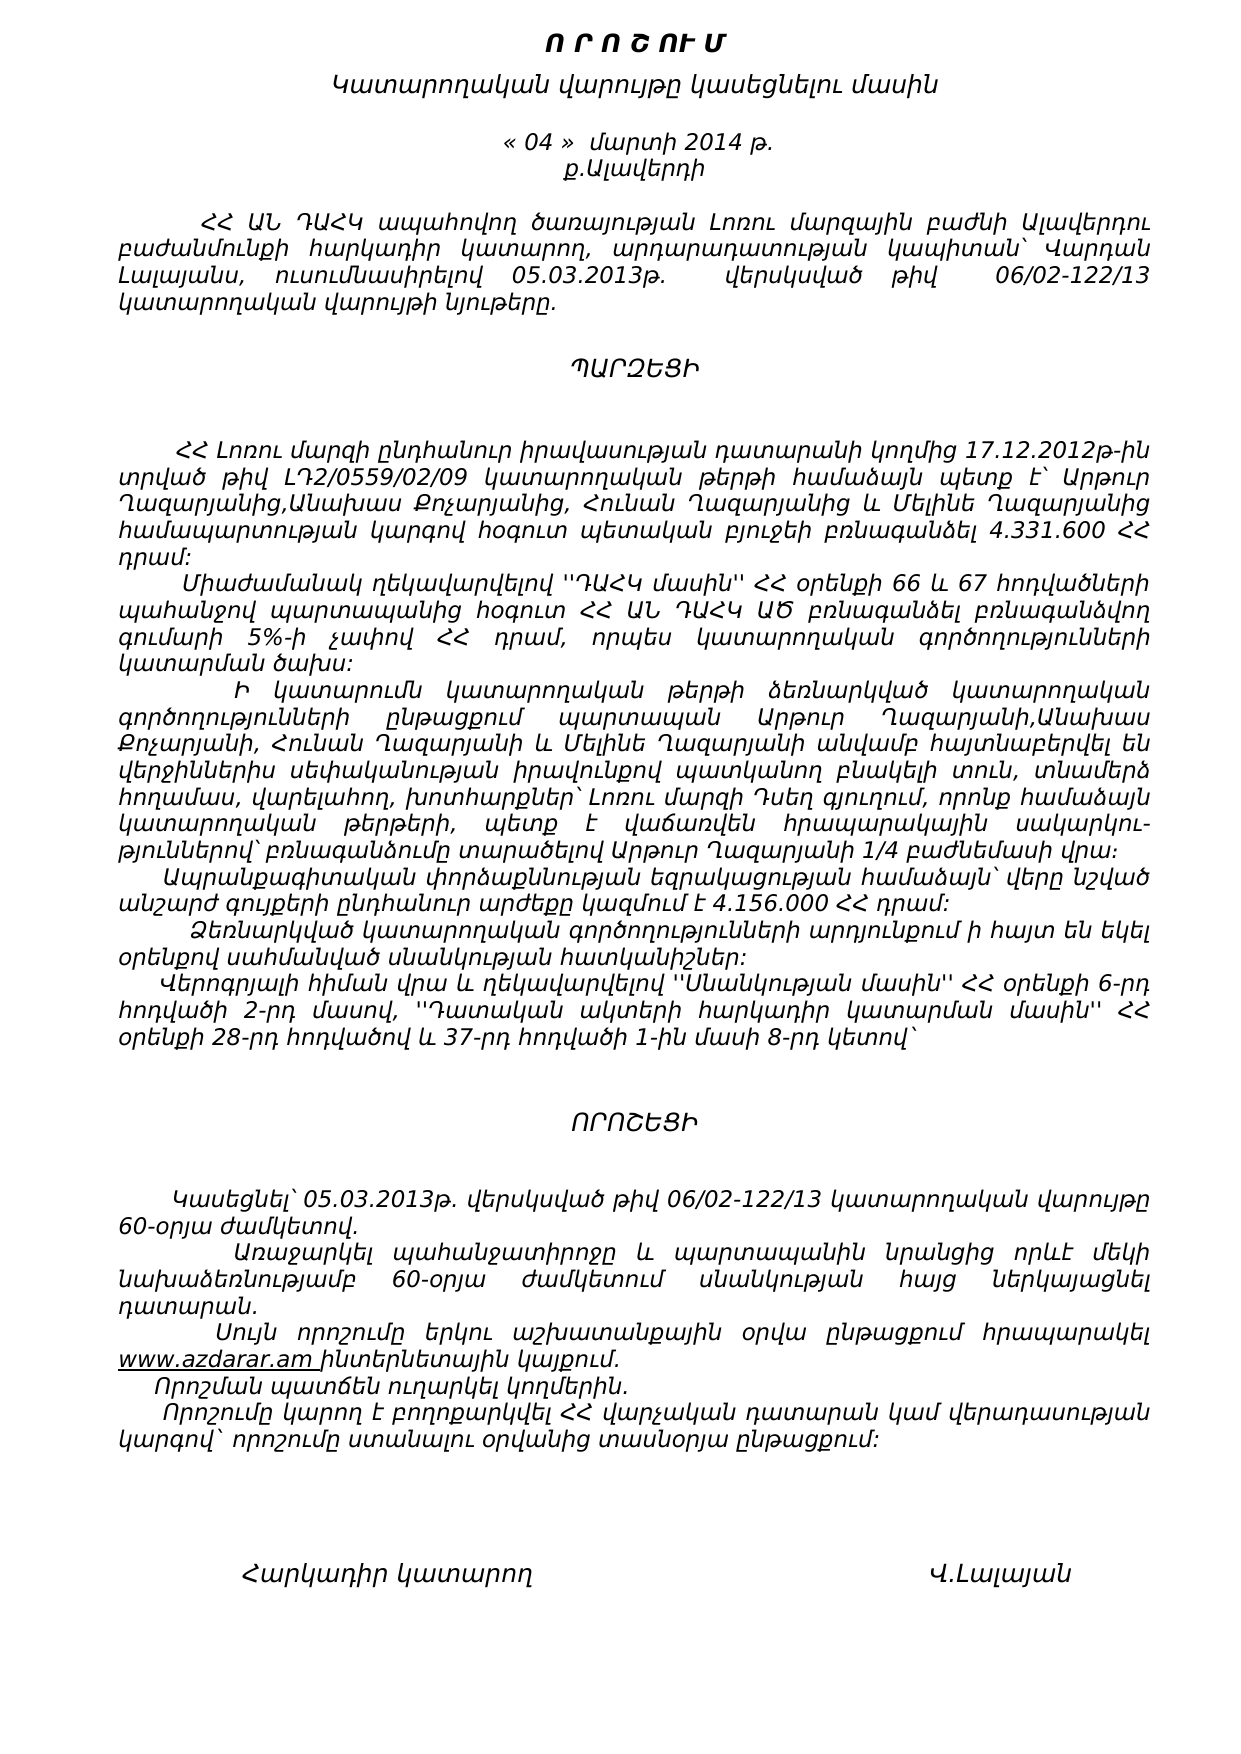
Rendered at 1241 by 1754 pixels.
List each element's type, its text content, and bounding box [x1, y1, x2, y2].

text Սույն որոշումը երկու աշխատանքային օրվա ընթացքում հրապարակել www.azdarar.am ինտերնետային կայքում. [118, 1319, 1152, 1373]
text ՈՐՈՇԵՑԻ [118, 1108, 1152, 1138]
text Կասեցնել՝ 05.03.2013թ. վերսկսված թիվ 06/02-122/13 կատարողական վարույթը 60-օրյա ժամկետով. [118, 1186, 1152, 1239]
text ՀՀ Լոռու մարզի ընդհանուր իրավասության դատարանի կողմից 17.12.2012թ-ին տրված թիվ ԼԴ2/0559/02/09 կատարողական թերթի համաձայն պետք է՝ Արթուր Ղազարյանից,Անախաս Քոչարյանից, Հունան Ղազարյանից և Մելինե Ղազարյանից համապարտության կարգով հօգուտ պետական բյուջեի բռնագանձել 4.331.600 ՀՀ դրամ: [118, 437, 1152, 570]
text Միաժամանակ ղեկավարվելով ''ԴԱՀԿ մասին'' ՀՀ օրենքի 66 և 67 հոդվածների պահանջով պարտապանից հօգուտ ՀՀ ԱՆ ԴԱՀԿ ԱԾ բռնագանձել բռնագանձվող գումարի 5%-ի չափով ՀՀ դրամ, որպես կատարողական գործողությունների կատարման ծախս: [118, 570, 1152, 677]
text Ապրանքագիտական փորձաքննության եզրակացության համաձայն՝ վերը նշված անշարժ գույքերի ընդհանուր արժեքը կազմում է 4.156.000 ՀՀ դրամ: [118, 864, 1152, 917]
text Կատարողական վարույթը կասեցնելու մասին [118, 71, 1152, 100]
text Ո Ր Ո Շ ՈՒ Մ [118, 29, 1152, 58]
text « 04 » մարտի 2014 թ. ք.Ալավերդի [118, 129, 1152, 182]
text Ձեռնարկված կատարողական գործողությունների արդյունքում ի հայտ են եկել օրենքով սահմանված սնանկության հատկանիշներ: [118, 917, 1152, 970]
text Հարկադիր կատարող Վ.Լալայան [118, 1559, 1152, 1589]
text Առաջարկել պահանջատիրոջը և պարտապանին նրանցից որևէ մեկի նախաձեռնությամբ 60-օրյա ժամկետում սնանկության հայց ներկայացնել դատարան. [118, 1239, 1152, 1319]
text Որոշման պատճեն ուղարկել կողմերին. [118, 1373, 1152, 1399]
text ՀՀ ԱՆ ԴԱՀԿ ապահովող ծառայության Լոռու մարզային բաժնի Ալավերդու բաժանմունքի հարկադիր կատարող, արդարադատության կապիտան՝ Վարդան Լալայանս, ուսումնասիրելով 05.03.2013թ. վերսկսված թիվ 06/02-122/13 կատարողական վարույթի նյութերը. [118, 209, 1152, 316]
text Վերոգրյալի հիման վրա և ղեկավարվելով ''Սնանկության մասին'' ՀՀ օրենքի 6-րդ հոդվածի 2-րդ մասով, ''Դատական ակտերի հարկադիր կատարման մասին'' ՀՀ օրենքի 28-րդ հոդվածով և 37-րդ հոդվածի 1-ին մասի 8-րդ կետով` [118, 970, 1152, 1050]
text Ի կատարումն կատարողական թերթի ձեռնարկված կատարողական գործողությունների ընթացքում պարտապան Արթուր Ղազարյանի,Անախաս Քոչարյանի, Հունան Ղազարյանի և Մելինե Ղազարյանի անվամբ հայտնաբերվել են վերջիններիս սեփականության իրավունքով պատկանող բնակելի տուն, տնամերձ հողամաս, վարելահող, խոտհարքներ՝ Լոռու մարզի Դսեղ գյուղում, որոնք համաձայն կատարողական թերթերի, պետք է վաճառվեն հրապարակային սակարկու-թյուններով՝ բռնագանձումը տարածելով Արթուր Ղազարյանի 1/4 բաժնեմասի վրա։ [118, 677, 1152, 864]
text ՊԱՐԶԵՑԻ [118, 354, 1152, 383]
text Որոշումը կարող է բողոքարկվել ՀՀ վարչական դատարան կամ վերադասության կարգով` որոշումը ստանալու օրվանից տասնօրյա ընթացքում: [118, 1399, 1152, 1453]
